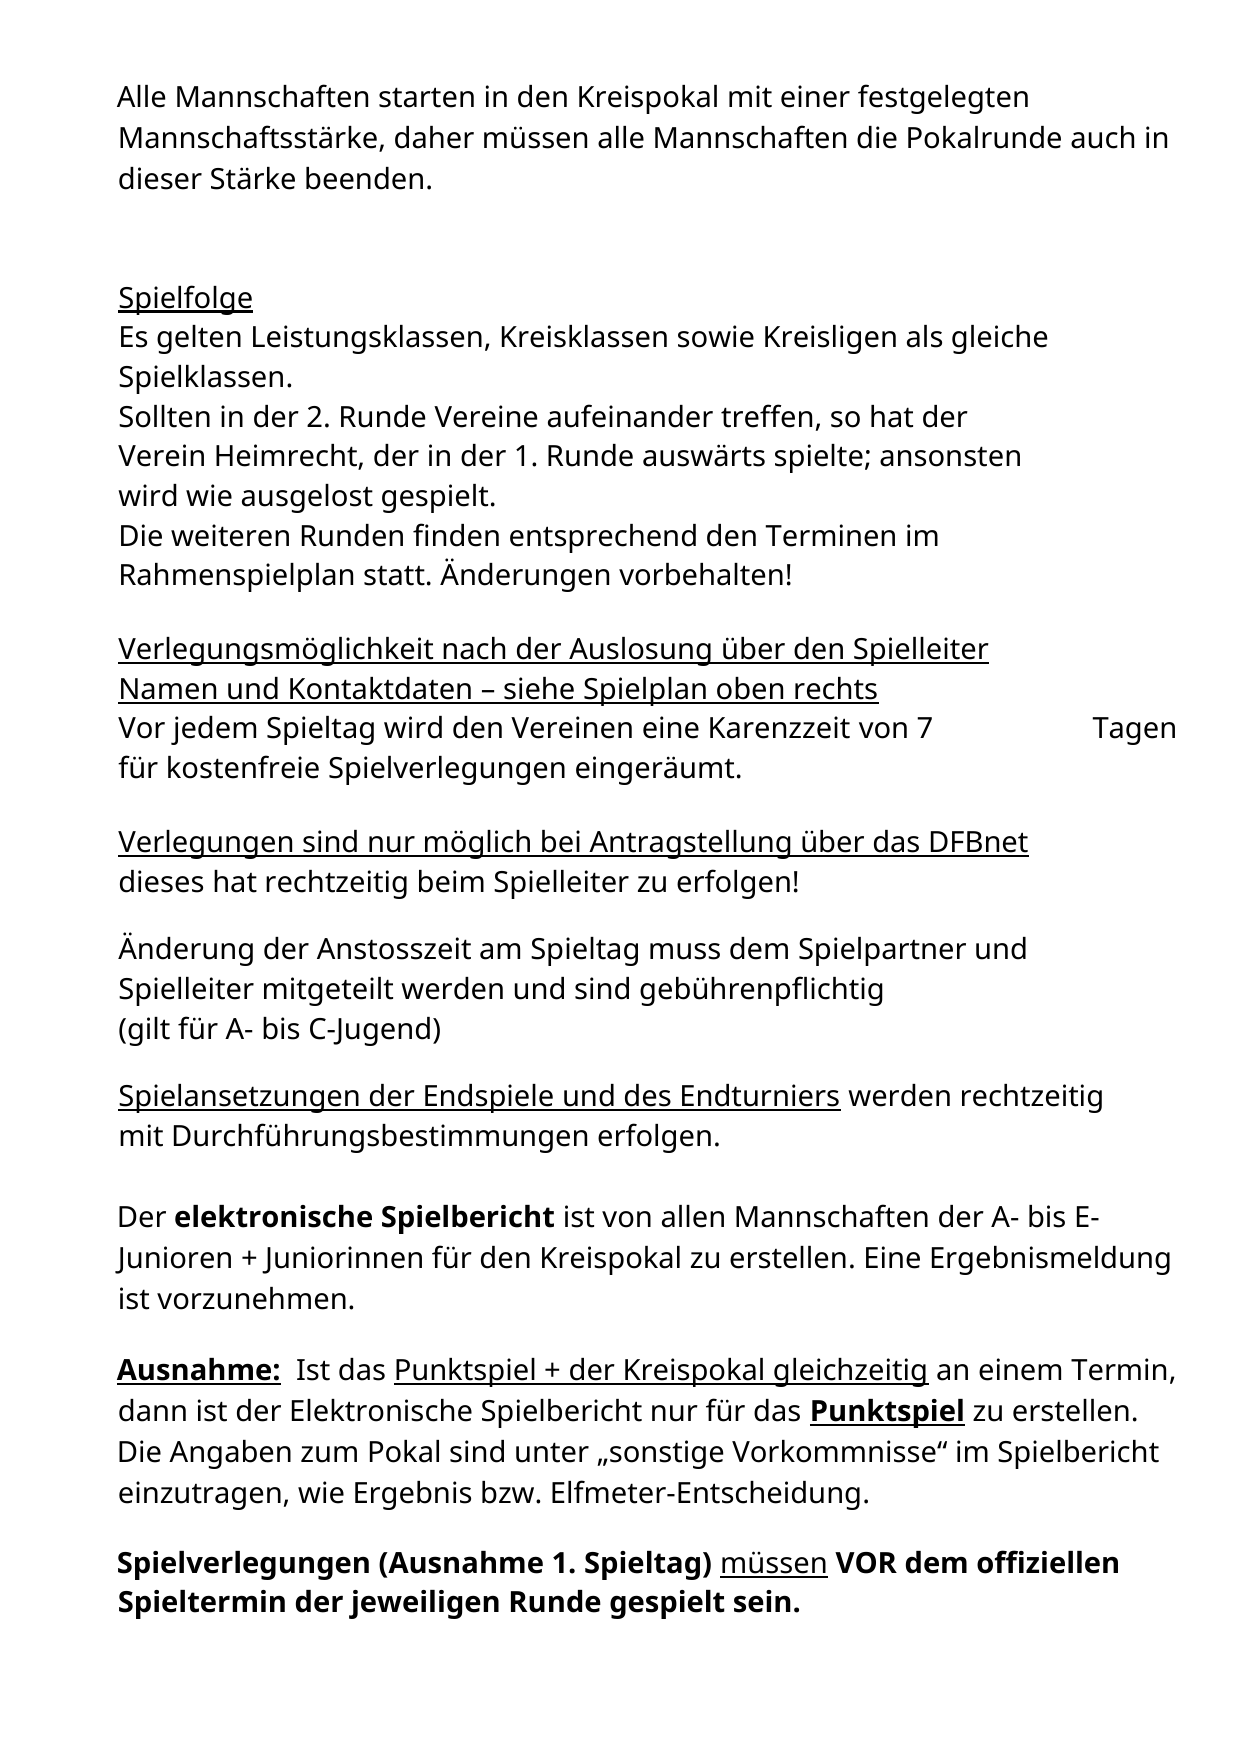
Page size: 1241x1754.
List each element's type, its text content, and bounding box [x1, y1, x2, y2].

text Änderung der Anstosszeit am Spieltag muss dem Spielpartner und [118, 929, 1182, 968]
text Sollten in der 2. Runde Vereine aufeinander treffen, so hat der [118, 396, 1182, 436]
text Rahmenspielplan statt. Änderungen vorbehalten! [118, 555, 1182, 594]
text Es gelten Leistungsklassen, Kreisklassen sowie Kreisligen als gleiche [118, 317, 1182, 356]
text Alle Mannschaften starten in den Kreispokal mit einer festgelegten Mannschaftsstärke, daher müssen alle Mannschaften die Pokalrunde auch in dieser Stärke beenden. [117, 77, 1182, 198]
text Verlegungen sind nur möglich bei Antragstellung über das DFBnet [118, 821, 1182, 861]
text wird wie ausgelost gespielt. [118, 475, 1182, 515]
text Spielklassen. [118, 356, 1182, 396]
text Ausnahme: Ist das Punktspiel + der Kreispokal gleichzeitig an einem Termin, dann ist der Elektronische Spielbericht nur für das Punktspiel zu erstellen. [117, 1349, 1182, 1430]
text Die Angaben zum Pokal sind unter „sonstige Vorkommnisse“ im Spielbericht einzutragen, wie Ergebnis bzw. Elfmeter-Entscheidung. [117, 1431, 1182, 1512]
text Vor jedem Spieltag wird den Vereinen eine Karenzzeit von 7 Tagen für kostenfreie Spielverlegungen eingeräumt. [118, 708, 1182, 787]
text Spielverlegungen (Ausnahme 1. Spieltag) müssen VOR dem offiziellen Spieltermin der jeweiligen Runde gespielt sein. [117, 1542, 1182, 1621]
text (gilt für A- bis C-Jugend) [118, 1008, 1182, 1048]
text Spielleiter mitgeteilt werden und sind gebührenpflichtig [118, 968, 1182, 1008]
text Spielansetzungen der Endspiele und des Endturniers werden rechtzeitig mit Durchführungsbestimmungen erfolgen. [118, 1076, 1182, 1155]
text Der elektronische Spielbericht ist von allen Mannschaften der A- bis E-Junioren + Juniorinnen für den Kreispokal zu erstellen. Eine Ergebnismeldung ist vorzunehmen. [117, 1196, 1182, 1318]
text dieses hat rechtzeitig beim Spielleiter zu erfolgen! [118, 861, 1182, 901]
text Verlegungsmöglichkeit nach der Auslosung über den Spielleiter [118, 628, 1182, 668]
text Namen und Kontaktdaten – siehe Spielplan oben rechts [118, 668, 1182, 708]
text Die weiteren Runden finden entsprechend den Terminen im [118, 515, 1182, 555]
text Verein Heimrecht, der in der 1. Runde auswärts spielte; ansonsten [118, 436, 1182, 475]
text Spielfolge [118, 277, 1182, 317]
